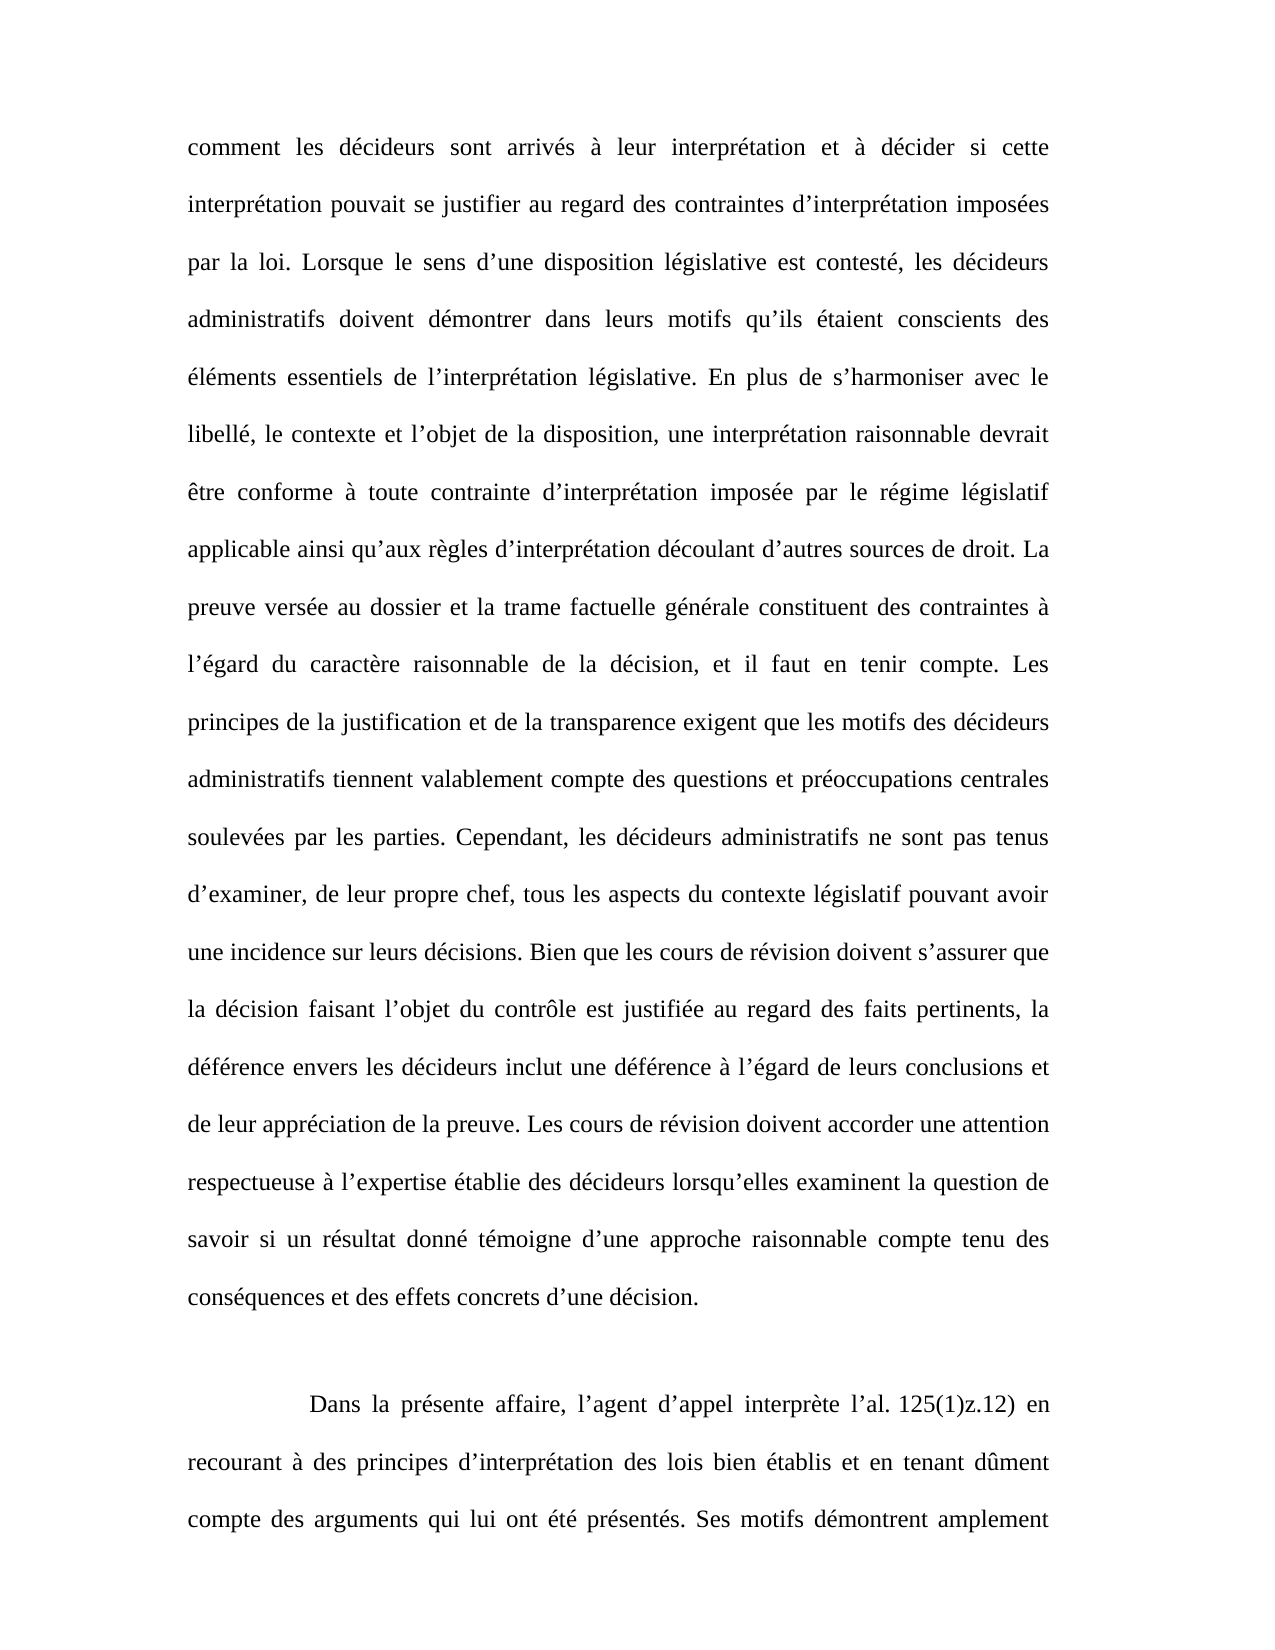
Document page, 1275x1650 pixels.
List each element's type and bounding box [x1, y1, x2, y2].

text [187, 1389, 1050, 1533]
text [187, 132, 1050, 1311]
